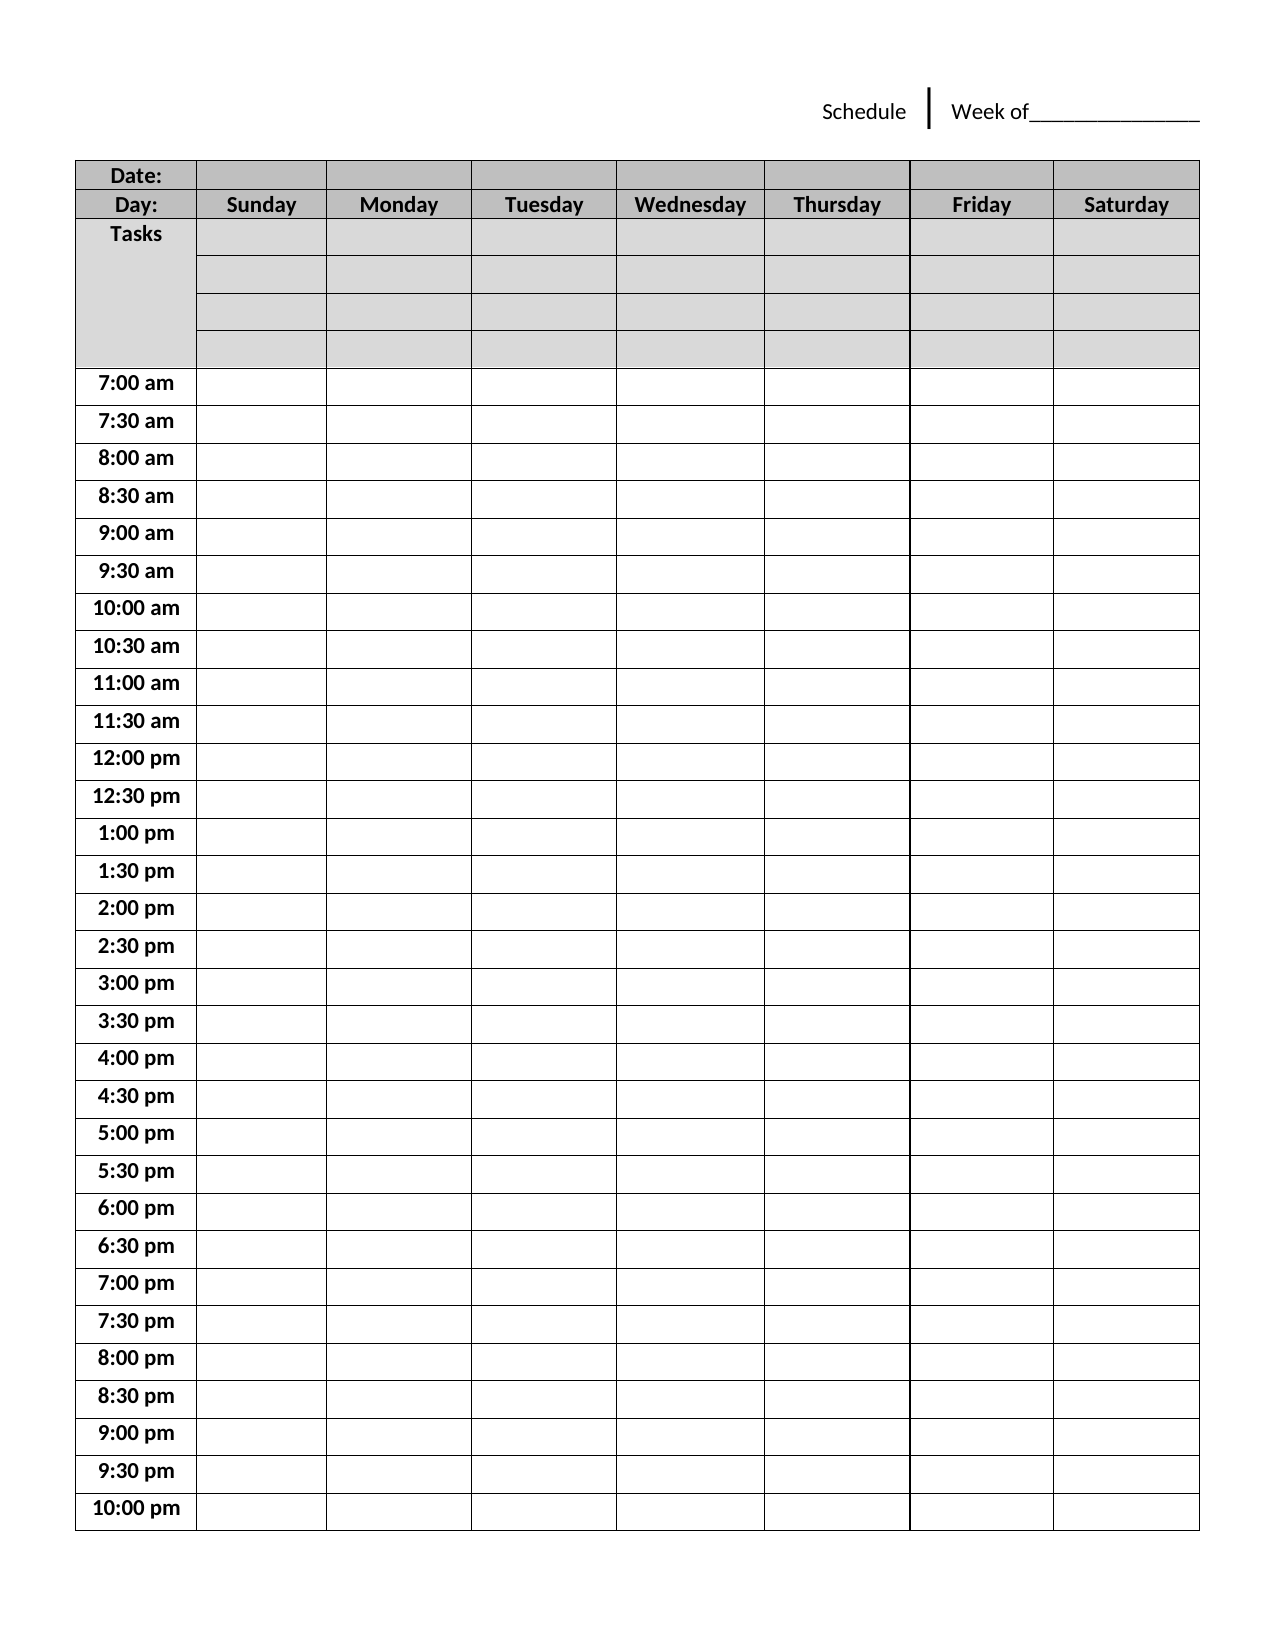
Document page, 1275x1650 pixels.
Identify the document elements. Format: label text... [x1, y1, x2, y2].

table_cell 6:30 pm [76, 1231, 196, 1267]
table_cell Thursday [765, 190, 909, 218]
table_cell [1054, 369, 1199, 405]
table_cell 2:00 pm [76, 894, 196, 930]
table_cell [617, 1194, 764, 1230]
table_cell [1054, 669, 1199, 705]
table_cell 3:00 pm [76, 969, 196, 1005]
table_cell 9:30 am [76, 556, 196, 592]
table_cell [911, 1419, 1053, 1455]
table_cell [911, 819, 1053, 855]
table_cell [765, 631, 909, 667]
table_cell [472, 256, 616, 293]
table_cell [911, 744, 1053, 780]
table_cell [617, 1119, 764, 1155]
table_cell 10:00 am [76, 594, 196, 630]
table_cell [472, 631, 616, 667]
table_cell [197, 1119, 326, 1155]
table_cell [1054, 706, 1199, 742]
table_cell [472, 1044, 616, 1080]
table_cell [1054, 931, 1199, 967]
table_cell [911, 856, 1053, 892]
table_cell Day: [76, 190, 196, 218]
table_cell [197, 1156, 326, 1192]
table_cell [765, 1044, 909, 1080]
table_header [617, 161, 764, 189]
table_cell [472, 1419, 616, 1455]
table_cell [617, 1344, 764, 1380]
table_cell 6:00 pm [76, 1194, 196, 1230]
table_cell [911, 1231, 1053, 1267]
table_cell [765, 856, 909, 892]
table_cell [1054, 294, 1199, 330]
table_cell [911, 406, 1053, 442]
table_cell [911, 631, 1053, 667]
table_cell 12:00 pm [76, 744, 196, 780]
table_cell [1054, 894, 1199, 930]
table_cell [617, 931, 764, 967]
table_cell [911, 1119, 1053, 1155]
table_cell [765, 1344, 909, 1380]
table_cell [911, 706, 1053, 742]
table_cell [765, 1119, 909, 1155]
table_cell [197, 256, 326, 293]
table_cell [617, 631, 764, 667]
table_cell [472, 856, 616, 892]
table_cell [911, 294, 1053, 330]
table_cell [327, 744, 471, 780]
table_cell [1054, 1119, 1199, 1155]
table_cell [327, 781, 471, 817]
table_cell 9:30 pm [76, 1456, 196, 1492]
table_cell [765, 406, 909, 442]
table_header Date: [76, 161, 196, 189]
table_cell [1054, 594, 1199, 630]
table_cell [472, 819, 616, 855]
table_cell 5:00 pm [76, 1119, 196, 1155]
table_header [327, 161, 471, 189]
table_cell [617, 1231, 764, 1267]
table_cell [197, 444, 326, 480]
table_cell [765, 1006, 909, 1042]
table_cell 7:30 pm [76, 1306, 196, 1342]
table_cell [472, 706, 616, 742]
table_cell [197, 294, 326, 330]
table_cell [327, 1494, 471, 1530]
table_cell [472, 594, 616, 630]
table_cell Friday [911, 190, 1053, 218]
table_cell Sunday [197, 190, 326, 218]
table_cell [197, 856, 326, 892]
table_cell [1054, 519, 1199, 555]
table_cell [327, 1156, 471, 1192]
table_cell [197, 1269, 326, 1305]
table_cell [472, 781, 616, 817]
table_cell [327, 669, 471, 705]
table_cell 12:30 pm [76, 781, 196, 817]
table_cell [911, 1494, 1053, 1530]
table_cell [765, 1419, 909, 1455]
table_cell Saturday [1054, 190, 1199, 218]
table_cell [327, 819, 471, 855]
table_cell [197, 931, 326, 967]
table_cell [327, 931, 471, 967]
table_cell [765, 1194, 909, 1230]
table_header [911, 161, 1053, 189]
table_cell [472, 556, 616, 592]
table_cell [1054, 1344, 1199, 1380]
table_cell [911, 1344, 1053, 1380]
table_cell [327, 1006, 471, 1042]
table_header [472, 161, 616, 189]
table_cell [197, 519, 326, 555]
table_cell [765, 219, 909, 255]
table_cell [327, 631, 471, 667]
table_cell [327, 706, 471, 742]
table_header [765, 161, 909, 189]
table_cell [197, 1306, 326, 1342]
table_cell [765, 819, 909, 855]
table_cell [911, 781, 1053, 817]
table_cell [1054, 1306, 1199, 1342]
table_cell [327, 1419, 471, 1455]
table_cell [327, 406, 471, 442]
table_cell [911, 1306, 1053, 1342]
table_cell [765, 706, 909, 742]
table_cell [617, 256, 764, 293]
table_cell [197, 669, 326, 705]
table_cell [472, 1344, 616, 1380]
table_cell [1054, 481, 1199, 517]
table_cell [765, 331, 909, 367]
table_cell [617, 406, 764, 442]
table_cell [911, 369, 1053, 405]
table_cell [327, 369, 471, 405]
table_cell 11:00 am [76, 669, 196, 705]
table_cell [327, 444, 471, 480]
table_cell [765, 556, 909, 592]
table_cell [617, 1494, 764, 1530]
table_cell [197, 1381, 326, 1417]
table_header [197, 161, 326, 189]
table_cell [765, 1156, 909, 1192]
table_cell [472, 1119, 616, 1155]
table_cell Tasks [76, 219, 196, 367]
table_cell [197, 781, 326, 817]
table_cell [472, 519, 616, 555]
table_cell [765, 369, 909, 405]
table_cell [327, 1344, 471, 1380]
table_cell [1054, 1269, 1199, 1305]
table_cell [327, 294, 471, 330]
table_cell [197, 631, 326, 667]
table_cell [197, 706, 326, 742]
table_cell [472, 1156, 616, 1192]
table_cell [617, 1419, 764, 1455]
table_cell [197, 1006, 326, 1042]
table_cell [765, 444, 909, 480]
table_cell [472, 444, 616, 480]
table_cell 9:00 am [76, 519, 196, 555]
table_cell [472, 931, 616, 967]
table_cell [765, 1081, 909, 1117]
table_cell [327, 481, 471, 517]
table_cell [197, 1081, 326, 1117]
table_cell [472, 1231, 616, 1267]
table_cell [197, 1494, 326, 1530]
table_cell [197, 1194, 326, 1230]
table_cell [197, 894, 326, 930]
table_cell [1054, 1419, 1199, 1455]
table_cell [1054, 331, 1199, 367]
table_cell Monday [327, 190, 471, 218]
table_cell [197, 1419, 326, 1455]
table_cell [617, 594, 764, 630]
table_cell [911, 331, 1053, 367]
table_cell [197, 969, 326, 1005]
table_cell [472, 1381, 616, 1417]
table_cell [327, 1194, 471, 1230]
table_cell 1:00 pm [76, 819, 196, 855]
table_cell [617, 706, 764, 742]
table_cell 8:00 pm [76, 1344, 196, 1380]
table_cell [1054, 1156, 1199, 1192]
table_cell [1054, 1006, 1199, 1042]
table_cell [911, 1194, 1053, 1230]
table_cell [911, 1006, 1053, 1042]
table_cell 9:00 pm [76, 1419, 196, 1455]
table_cell [1054, 1044, 1199, 1080]
table_cell [327, 969, 471, 1005]
table_cell [617, 519, 764, 555]
table_cell [617, 669, 764, 705]
table_cell [617, 744, 764, 780]
table_cell [327, 331, 471, 367]
table_cell [617, 1306, 764, 1342]
table_cell 11:30 am [76, 706, 196, 742]
table_cell [1054, 444, 1199, 480]
table_cell 7:00 am [76, 369, 196, 405]
table_cell [1054, 1231, 1199, 1267]
table_cell [1054, 1494, 1199, 1530]
table_cell [911, 219, 1053, 255]
table_cell [911, 519, 1053, 555]
table_cell [911, 481, 1053, 517]
table_cell [617, 969, 764, 1005]
table_cell [197, 1456, 326, 1492]
table_cell 8:30 am [76, 481, 196, 517]
table_cell [617, 1269, 764, 1305]
table_cell [765, 894, 909, 930]
table_cell [911, 594, 1053, 630]
table_cell [765, 256, 909, 293]
table_cell [617, 1381, 764, 1417]
table_cell [911, 894, 1053, 930]
table_cell [472, 969, 616, 1005]
table_cell [911, 1156, 1053, 1192]
table_cell [617, 856, 764, 892]
table_cell 7:30 am [76, 406, 196, 442]
table_cell 5:30 pm [76, 1156, 196, 1192]
table_cell [765, 594, 909, 630]
table_cell [617, 1044, 764, 1080]
table_cell [327, 1269, 471, 1305]
table_cell [765, 931, 909, 967]
table_cell [1054, 219, 1199, 255]
table_cell [197, 594, 326, 630]
table_cell [765, 1456, 909, 1492]
table_cell [472, 406, 616, 442]
table_cell [327, 1381, 471, 1417]
table_cell 4:30 pm [76, 1081, 196, 1117]
table_cell 8:00 am [76, 444, 196, 480]
table_cell 1:30 pm [76, 856, 196, 892]
table_cell [327, 1456, 471, 1492]
table_cell 4:00 pm [76, 1044, 196, 1080]
table_cell [617, 556, 764, 592]
table_cell [327, 556, 471, 592]
table_cell [911, 1081, 1053, 1117]
table_cell [327, 519, 471, 555]
table_cell [911, 1456, 1053, 1492]
table_cell [197, 331, 326, 367]
table_cell [472, 669, 616, 705]
table_cell [197, 1044, 326, 1080]
table_cell [1054, 1194, 1199, 1230]
table_cell [327, 1081, 471, 1117]
table_cell [327, 1119, 471, 1155]
table_cell [197, 556, 326, 592]
table_cell [472, 219, 616, 255]
table_cell [1054, 781, 1199, 817]
table_cell [617, 369, 764, 405]
table_cell [472, 1006, 616, 1042]
table_cell [617, 331, 764, 367]
table_cell [617, 1456, 764, 1492]
table_cell [765, 669, 909, 705]
table_cell [197, 219, 326, 255]
table_cell 8:30 pm [76, 1381, 196, 1417]
table_cell [911, 1269, 1053, 1305]
table_cell [911, 556, 1053, 592]
table_cell [327, 1231, 471, 1267]
table_cell [617, 1081, 764, 1117]
table_cell [197, 369, 326, 405]
table_cell [472, 894, 616, 930]
table_cell [1054, 406, 1199, 442]
table_cell [617, 219, 764, 255]
table_cell [617, 444, 764, 480]
table_cell [1054, 1456, 1199, 1492]
table_cell [327, 256, 471, 293]
table_cell [765, 781, 909, 817]
table_cell [911, 931, 1053, 967]
table_cell [197, 406, 326, 442]
table_cell [765, 1269, 909, 1305]
table_cell [472, 1081, 616, 1117]
table_cell [911, 1381, 1053, 1417]
table_cell 10:00 pm [76, 1494, 196, 1530]
table_cell 2:30 pm [76, 931, 196, 967]
table_cell [765, 744, 909, 780]
table_cell [1054, 856, 1199, 892]
table_cell [472, 369, 616, 405]
table_cell [617, 1006, 764, 1042]
table_cell [327, 594, 471, 630]
table_cell [617, 894, 764, 930]
table_cell [327, 1044, 471, 1080]
table_cell [472, 1194, 616, 1230]
table_cell [472, 331, 616, 367]
table_cell [472, 294, 616, 330]
table_cell [765, 1231, 909, 1267]
table_cell [617, 781, 764, 817]
table_cell [197, 819, 326, 855]
table_cell [765, 1306, 909, 1342]
table_cell [472, 1269, 616, 1305]
table_cell 10:30 am [76, 631, 196, 667]
table_cell [197, 1231, 326, 1267]
table_cell Tuesday [472, 190, 616, 218]
table_cell [327, 219, 471, 255]
table_cell [1054, 969, 1199, 1005]
table_cell [617, 1156, 764, 1192]
table_cell [472, 744, 616, 780]
table_cell [765, 969, 909, 1005]
table_cell [1054, 556, 1199, 592]
table_cell [472, 1494, 616, 1530]
table_cell [1054, 1081, 1199, 1117]
table_cell [911, 256, 1053, 293]
table_cell [472, 1306, 616, 1342]
table_cell Wednesday [617, 190, 764, 218]
table_cell [197, 481, 326, 517]
table_cell [327, 856, 471, 892]
table_cell [197, 744, 326, 780]
table_cell [911, 669, 1053, 705]
table_cell [1054, 744, 1199, 780]
table_cell [765, 481, 909, 517]
table_cell [197, 1344, 326, 1380]
table_cell [1054, 1381, 1199, 1417]
table_cell [1054, 256, 1199, 293]
table_cell [472, 481, 616, 517]
table_cell [911, 444, 1053, 480]
table_cell [1054, 819, 1199, 855]
table_cell [617, 294, 764, 330]
table_cell [765, 294, 909, 330]
table_cell [617, 481, 764, 517]
table_cell 7:00 pm [76, 1269, 196, 1305]
table_cell [617, 819, 764, 855]
table_cell [765, 1381, 909, 1417]
table_cell [765, 519, 909, 555]
table_cell [765, 1494, 909, 1530]
table_cell [327, 894, 471, 930]
table_cell [1054, 631, 1199, 667]
table_cell [472, 1456, 616, 1492]
table_cell [911, 1044, 1053, 1080]
table_header [1054, 161, 1199, 189]
table_cell [327, 1306, 471, 1342]
table_cell 3:30 pm [76, 1006, 196, 1042]
table_cell [911, 969, 1053, 1005]
